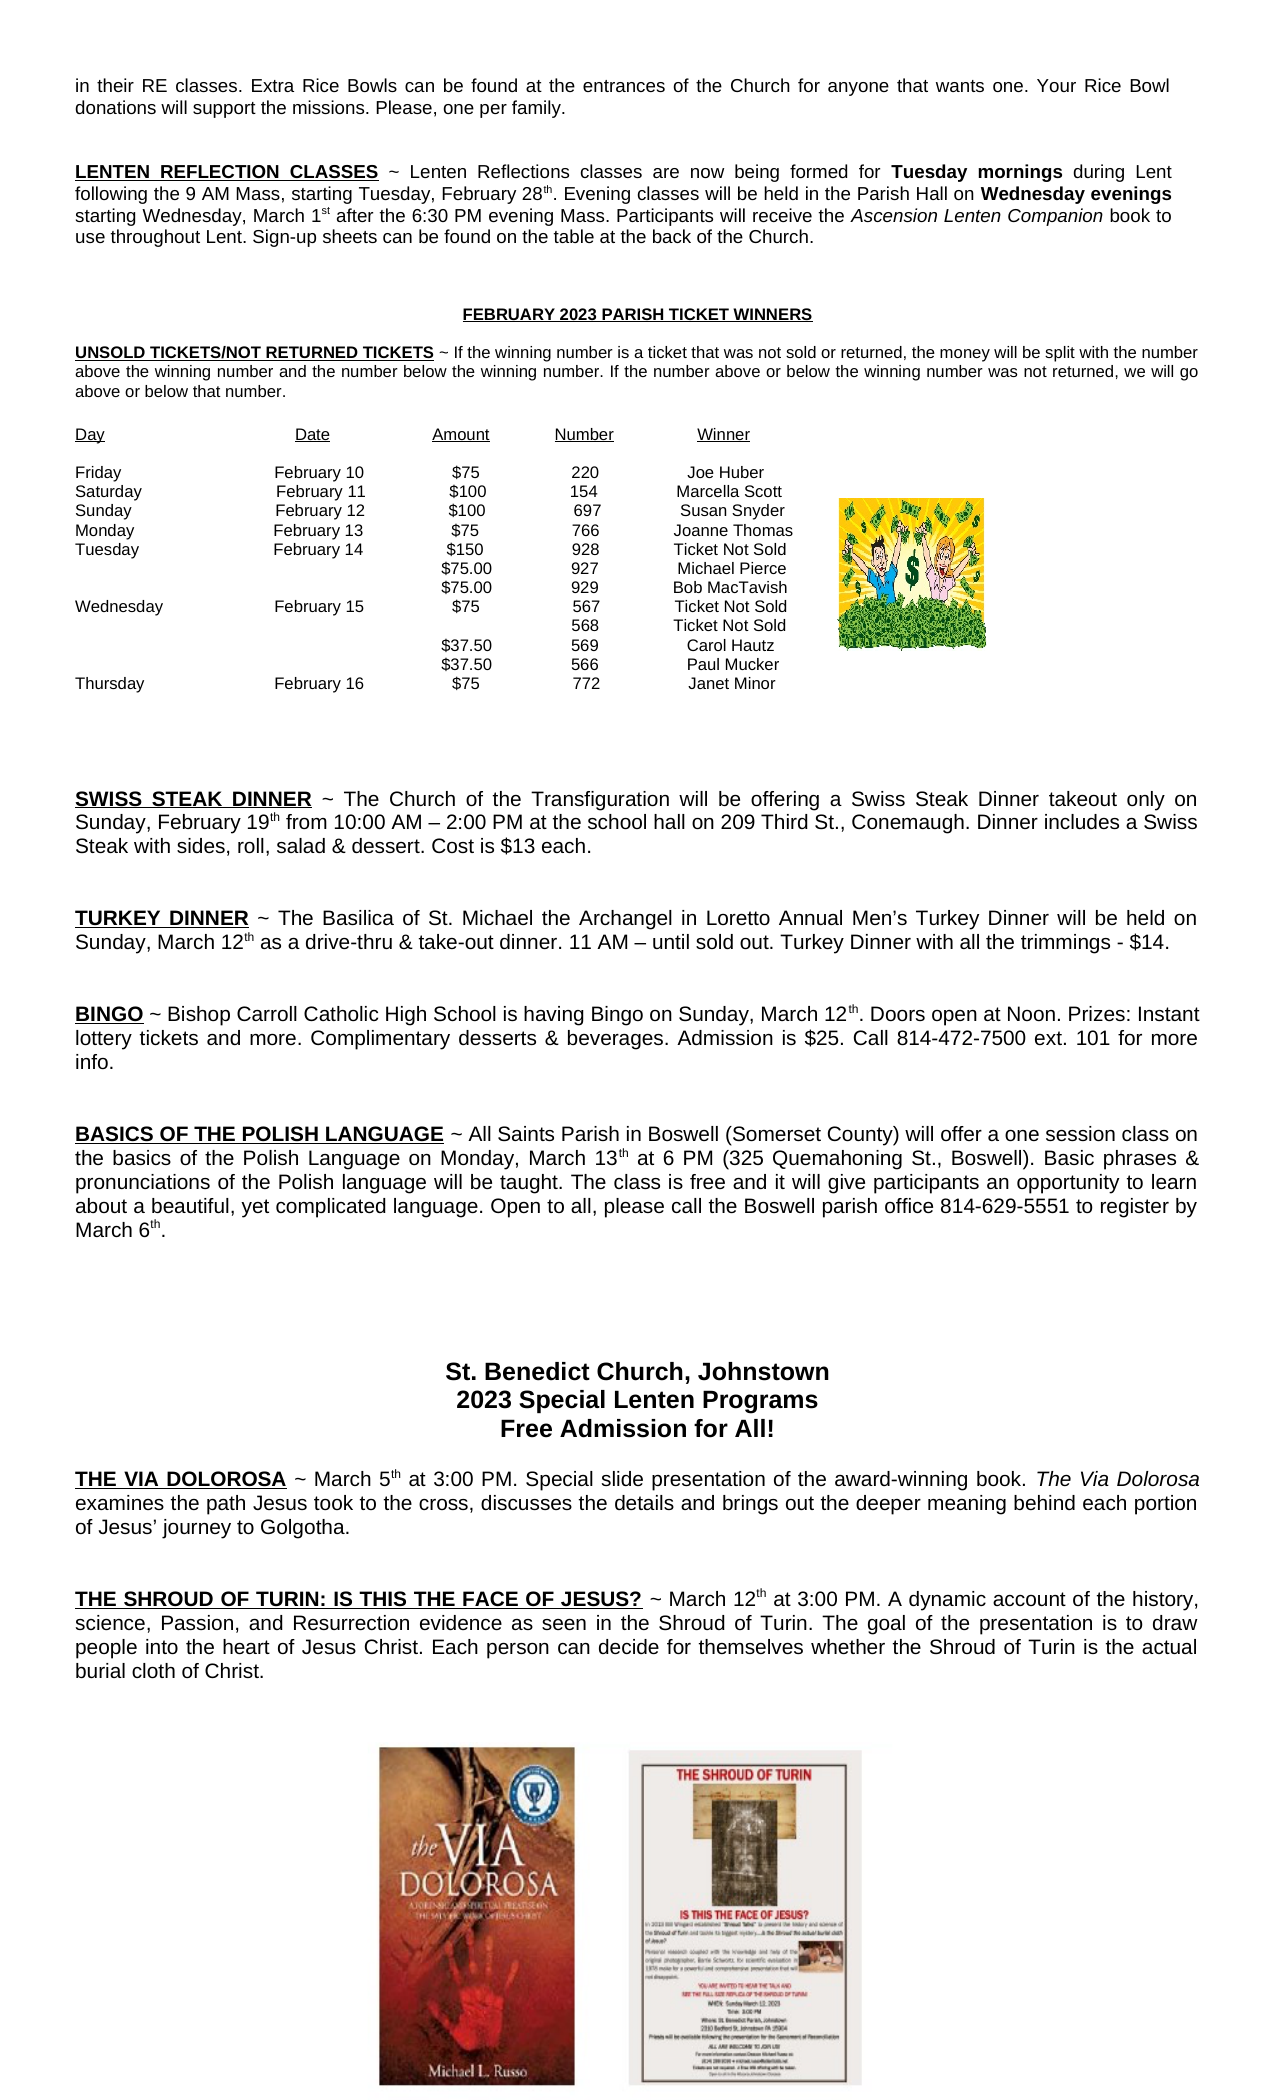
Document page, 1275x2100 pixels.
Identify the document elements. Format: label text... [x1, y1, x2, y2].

text BINGO ~ Bishop Carroll Catholic High School is having Bingo on Sunday, March 12th. Doors open at Noon. Prizes: Instant lottery tickets and more. Complimentary desserts & beverages. Admission is $25. Call 814-472-7500 ext. 101 for more info. [75, 1002, 1200, 1074]
text FEBRUARY 2023 PARISH TICKET WINNERS [75, 305, 1200, 324]
text THE VIA DOLOROSA ~ March 5th at 3:00 PM. Special slide presentation of the award-winning book. The Via Dolorosa examines the path Jesus took to the cross, discusses the details and brings out the deeper meaning behind each portion of Jesus’ journey to Golgotha. [75, 1467, 1200, 1539]
text $75.00 927 Michael Pierce [75, 559, 1200, 578]
text LENTEN REFLECTION CLASSES ~ Lenten Reflections classes are now being formed for Tuesday mornings during Lent following the 9 AM Mass, starting Tuesday, February 28th. Evening classes will be held in the Parish Hall on Wednesday evenings starting Wednesday, March 1st after the 6:30 PM evening Mass. Participants will receive the Ascension Lenten Companion book to use throughout Lent. Sign-up sheets can be found on the table at the back of the Church. [75, 161, 1172, 247]
text $37.50 566 Paul Mucker [75, 654, 1200, 674]
text St. Benedict Church, Johnstown [75, 1357, 1200, 1385]
text UNSOLD TICKETS/NOT RETURNED TICKETS ~ If the winning number is a ticket that was not sold or returned, the money will be split with the number above the winning number and the number below the winning number. If the number above or below the winning number was not returned, we will go above or below that number. [75, 343, 1200, 401]
text 568 Ticket Not Sold [75, 616, 1200, 635]
text BASICS OF THE POLISH LANGUAGE ~ All Saints Parish in Boswell (Somerset County) will offer a one session class on the basics of the Polish Language on Monday, March 13th at 6 PM (325 Quemahoning St., Boswell). Basic phrases & pronunciations of the Polish language will be taught. The class is free and it will give participants an opportunity to learn about a beautiful, yet complicated language. Open to all, please call the Boswell parish office 814-629-5551 to register by March 6th. [75, 1122, 1200, 1242]
text $37.50 569 Carol Hautz [75, 635, 1200, 654]
text Wednesday February 15 $75 567 Ticket Not Sold [75, 597, 1200, 616]
text Saturday February 11 $100 154 Marcella Scott [75, 482, 1200, 501]
text Monday February 13 $75 766 Joanne Thomas [75, 520, 1200, 539]
text Tuesday February 14 $150 928 Ticket Not Sold [75, 539, 1200, 559]
text Day Date Amount Number Winner [75, 424, 1200, 444]
text $75.00 929 Bob MacTavish [75, 578, 1200, 597]
text Thursday February 16 $75 772 Janet Minor [75, 674, 1200, 693]
text Free Admission for All! [75, 1414, 1200, 1443]
text TURKEY DINNER ~ The Basilica of St. Michael the Archangel in Loretto Annual Men’s Turkey Dinner will be held on Sunday, March 12th as a drive-thru & take-out dinner. 11 AM – until sold out. Turkey Dinner with all the trimmings - $14. [75, 906, 1200, 954]
picture [348, 1742, 893, 2100]
text SWISS STEAK DINNER ~ The Church of the Transfiguration will be offering a Swiss Steak Dinner takeout only on Sunday, February 19th from 10:00 AM – 2:00 PM at the school hall on 209 Third St., Conemaugh. Dinner includes a Swiss Steak with sides, roll, salad & dessert. Cost is $13 each. [75, 786, 1200, 858]
text THE SHROUD OF TURIN: IS THIS THE FACE OF JESUS? ~ March 12th at 3:00 PM. A dynamic account of the history, science, Passion, and Resurrection evidence as seen in the Shroud of Turin. The goal of the presentation is to draw people into the heart of Jesus Christ. Each person can decide for themselves whether the Shroud of Turin is the actual burial cloth of Christ. [75, 1587, 1200, 1682]
text Friday February 10 $75 220 Joe Huber [75, 463, 1200, 482]
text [75, 75, 1172, 118]
text Sunday February 12 $100 697 Susan Snyder [75, 501, 1200, 520]
text 2023 Special Lenten Programs [75, 1385, 1200, 1414]
